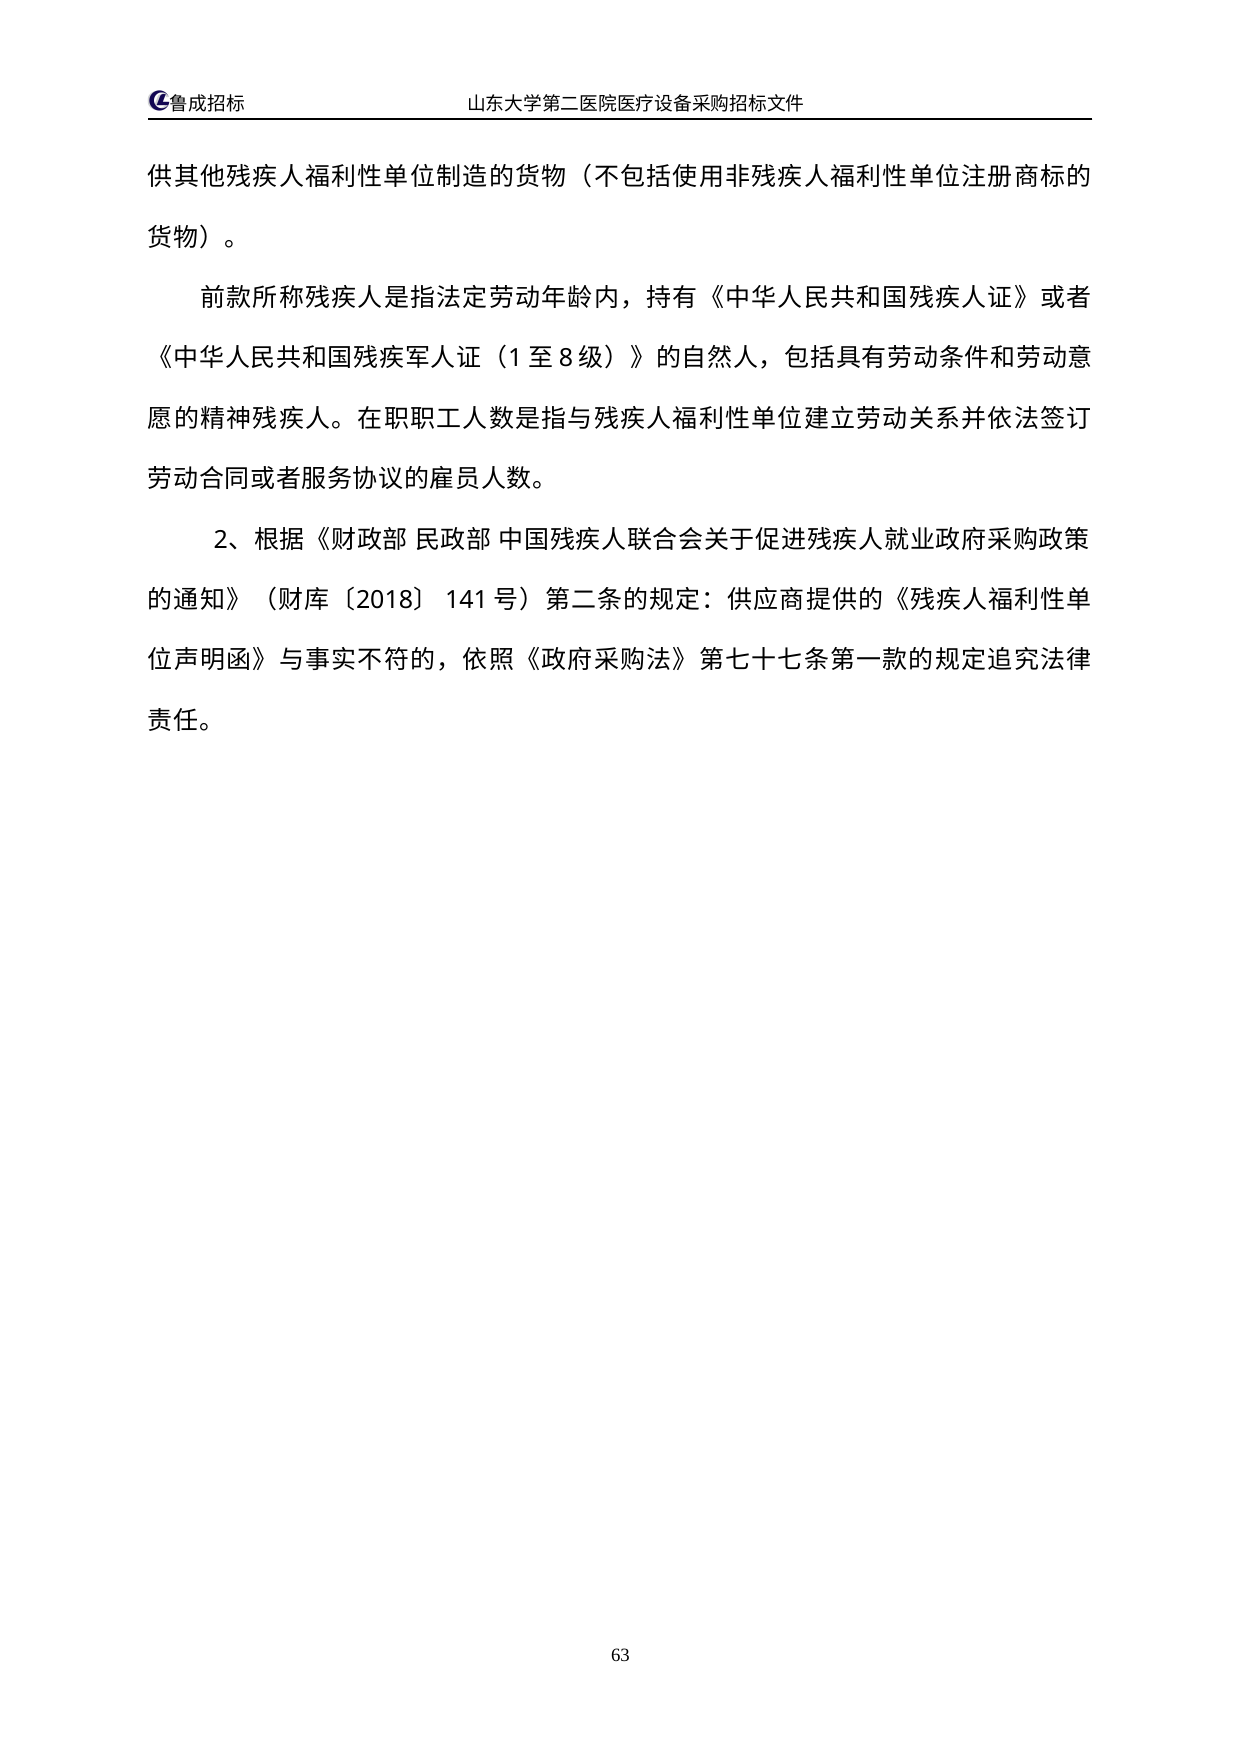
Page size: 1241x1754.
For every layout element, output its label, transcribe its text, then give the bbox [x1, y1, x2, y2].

picture [147, 90, 170, 111]
text 2、根据《财政部 民政部 中国残疾人联合会关于促进残疾人就业政府采购政策的通知》（财库〔2018〕 141号）第二条的规定：供应商提供的《残疾人福利性单位声明函》与事实不符的，依照《政府采购法》第七十七条第一款的规定追究法律责任。 [148, 507, 1092, 749]
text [148, 144, 1092, 265]
text 前款所称残疾人是指法定劳动年龄内，持有《中华人民共和国残疾人证》或者《中华人民共和国残疾军人证（1至8级）》的自然人，包括具有劳动条件和劳动意愿的精神残疾人。在职职工人数是指与残疾人福利性单位建立劳动关系并依法签订劳动合同或者服务协议的雇员人数。 [148, 265, 1092, 507]
